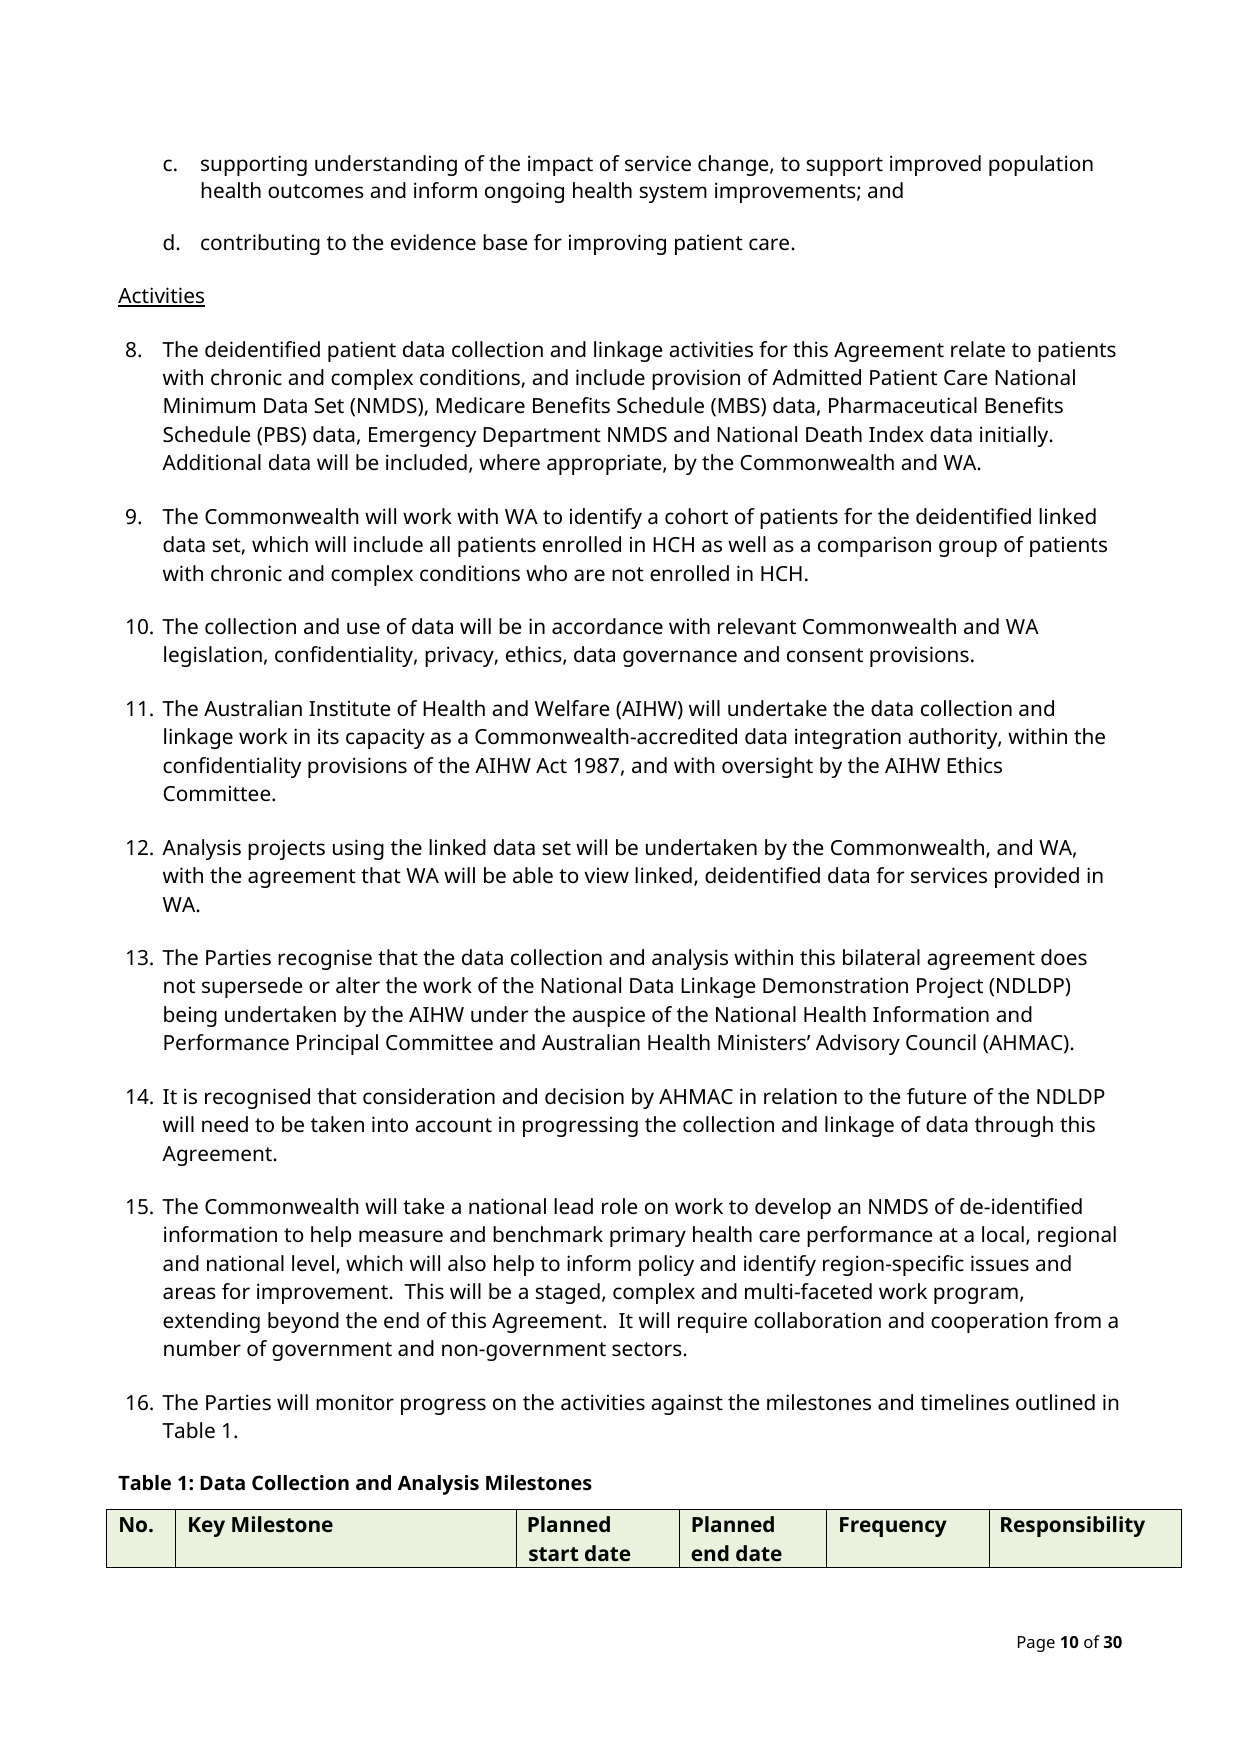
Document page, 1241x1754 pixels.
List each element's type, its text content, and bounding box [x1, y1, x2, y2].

list The Parties will monitor progress on the activities against the milestones and timelines outlined in Table 1. [125, 1388, 1122, 1445]
text Activities [118, 281, 1122, 310]
list supporting understanding of the impact of service change, to support improved population health outcomes and inform ongoing health system improvements; and [162, 150, 1122, 204]
table_header No. [107, 1510, 175, 1567]
table_header Key Milestone [176, 1510, 516, 1567]
table_header Planned end date [680, 1510, 826, 1567]
list Analysis projects using the linked data set will be undertaken by the Commonwealth, and WA, with the agreement that WA will be able to view linked, deidentified data for services provided in WA. [125, 833, 1122, 918]
table_header Planned start date [517, 1510, 679, 1567]
table_header Responsibility [990, 1510, 1181, 1567]
list The Parties recognise that the data collection and analysis within this bilateral agreement does not supersede or alter the work of the National Data Linkage Demonstration Project (NDLDP) being undertaken by the AIHW under the auspice of the National Health Information and Performance Principal Committee and Australian Health Ministers’ Advisory Council (AHMAC). [125, 943, 1122, 1057]
table_header Frequency [827, 1510, 989, 1567]
list It is recognised that consideration and decision by AHMAC in relation to the future of the NDLDP will need to be taken into account in progressing the collection and linkage of data through this Agreement. [125, 1082, 1122, 1167]
list The Commonwealth will work with WA to identify a cohort of patients for the deidentified linked data set, which will include all patients enrolled in HCH as well as a comparison group of patients with chronic and complex conditions who are not enrolled in HCH. [125, 502, 1122, 587]
text Table 1: Data Collection and Analysis Milestones [118, 1470, 1122, 1497]
list The Australian Institute of Health and Welfare (AIHW) will undertake the data collection and linkage work in its capacity as a Commonwealth-accredited data integration authority, within the confidentiality provisions of the AIHW Act 1987, and with oversight by the AIHW Ethics Committee. [125, 694, 1122, 808]
list The deidentified patient data collection and linkage activities for this Agreement relate to patients with chronic and complex conditions, and include provision of Admitted Patient Care National Minimum Data Set (NMDS), Medicare Benefits Schedule (MBS) data, Pharmaceutical Benefits Schedule (PBS) data, Emergency Department NMDS and National Death Index data initially. Additional data will be included, where appropriate, by the Commonwealth and WA. [125, 335, 1122, 477]
list contributing to the evidence base for improving patient care. [162, 229, 1122, 256]
list The collection and use of data will be in accordance with relevant Commonwealth and WA legislation, confidentiality, privacy, ethics, data governance and consent provisions. [125, 612, 1122, 669]
list The Commonwealth will take a national lead role on work to develop an NMDS of de-identified information to help measure and benchmark primary health care performance at a local, regional and national level, which will also help to inform policy and identify region-specific issues and areas for improvement. This will be a staged, complex and multi-faceted work program, extending beyond the end of this Agreement. It will require collaboration and cooperation from a number of government and non-government sectors. [125, 1192, 1122, 1363]
